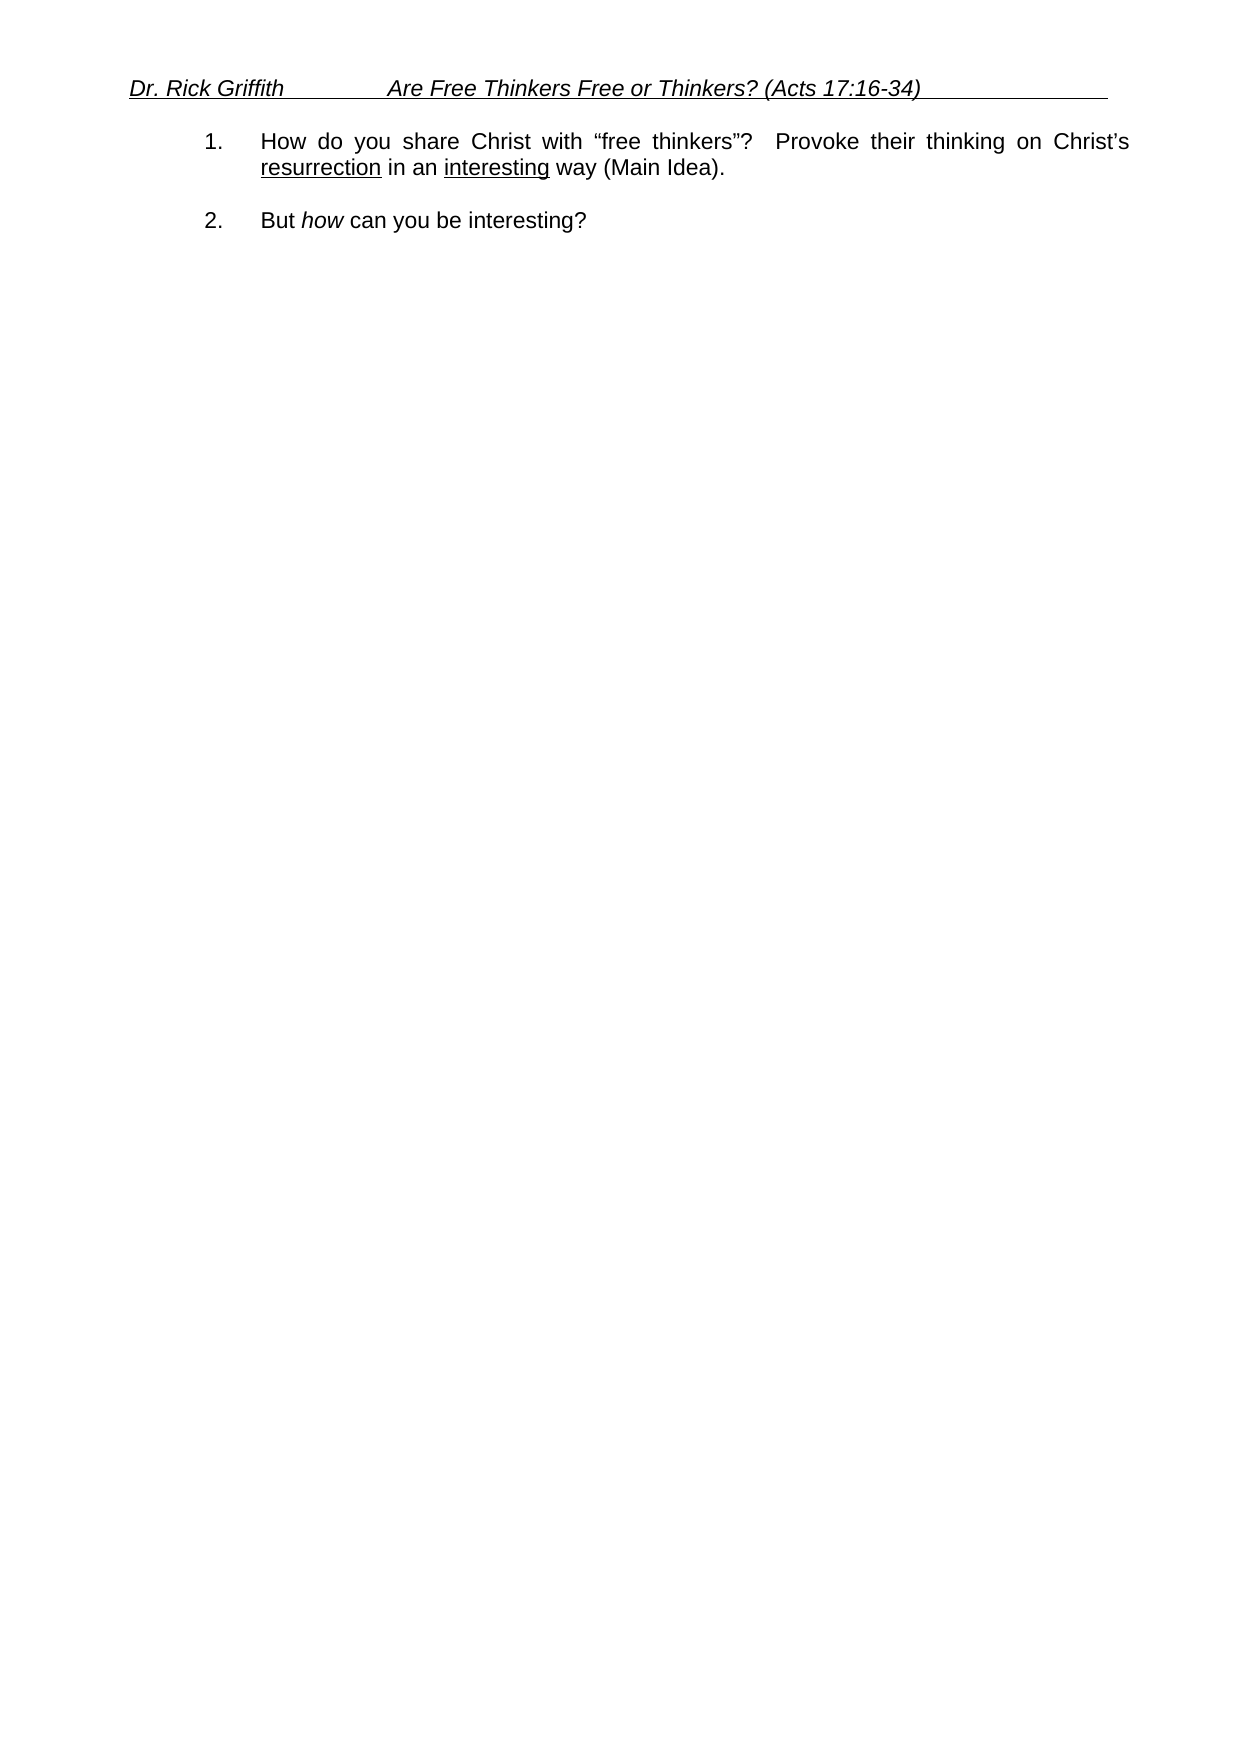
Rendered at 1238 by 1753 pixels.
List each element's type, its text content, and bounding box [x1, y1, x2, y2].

text 2. But how can you be interesting? [204, 207, 1131, 233]
text 1. How do you share Christ with “free thinkers”? Provoke their thinking on Christ’s resurrection in an interesting way (Main Idea). [204, 128, 1131, 180]
